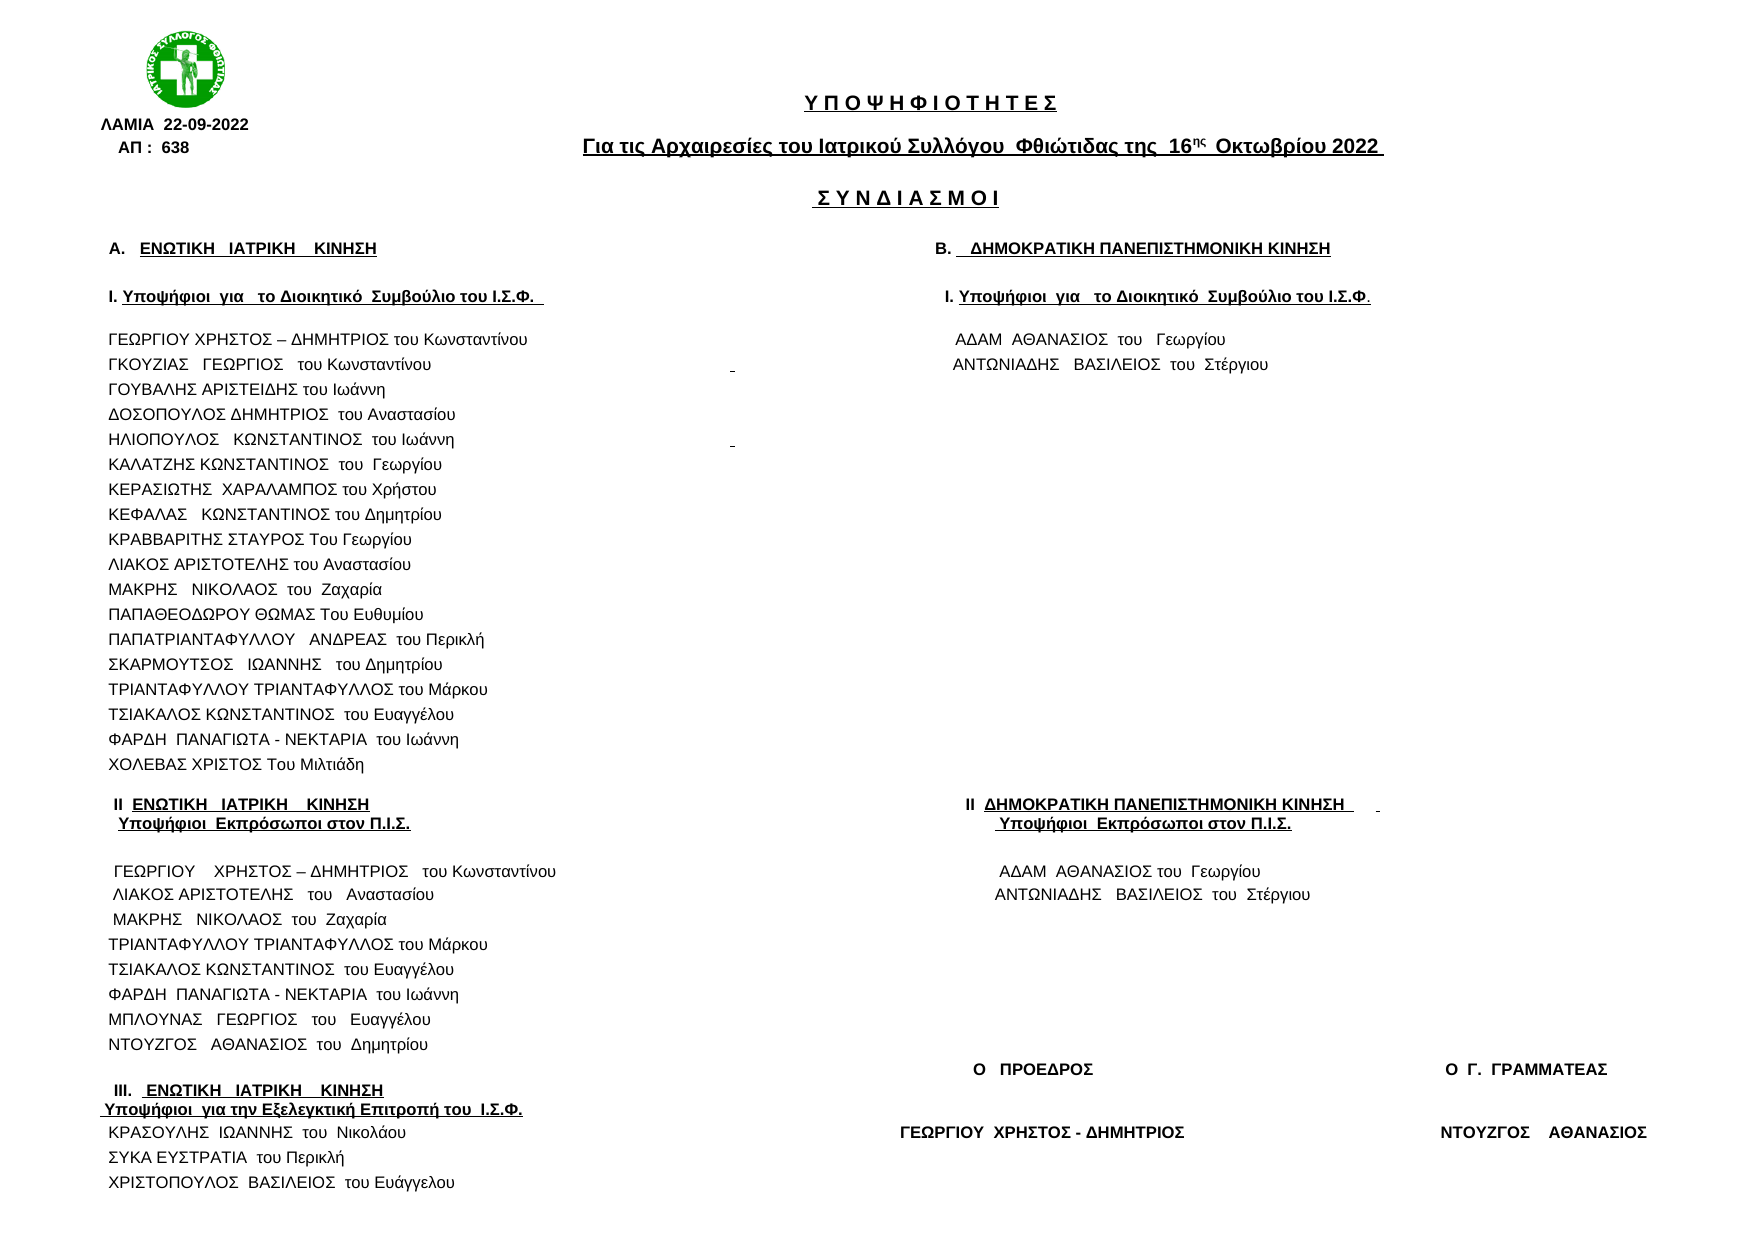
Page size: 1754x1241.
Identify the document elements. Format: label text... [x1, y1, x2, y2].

text ΚΕΦΑΛΑΣ ΚΩΝΣΤΑΝΤΙΝΟΣ του Δημητρίου [108, 500, 1717, 525]
text ΑΠ : 638 Για τις Αρχαιρεσίες του Ιατρικού Συλλόγου Φθιώτιδας της 16ης Οκτωβρίου 2022 [25, 133, 1717, 157]
text ΚΕΡΑΣΙΩΤΗΣ ΧΑΡΑΛΑΜΠΟΣ του Χρήστου [108, 475, 1717, 500]
text Ι. Υποψήφιοι για το Διοικητικό Συμβούλιο του Ι.Σ.Φ. Ι. Υποψήφιοι για το Διοικητικό Συμβούλιο του Ι.Σ.Φ. [25, 287, 1717, 306]
text ΛΑΜΙΑ 22-09-2022 [25, 114, 1717, 133]
text III. ΕΝΩΤΙΚΗ ΙΑΤΡΙΚΗ ΚΙΝΗΣΗ [25, 1081, 1717, 1100]
text ΔΟΣΟΠΟΥΛΟΣ ΔΗΜΗΤΡΙΟΣ του Αναστασίου [108, 400, 1717, 425]
text ΓΚΟΥΖΙΑΣ ΓΕΩΡΓΙΟΣ του Κωνσταντίνου ΑΝΤΩΝΙΑΔΗΣ ΒΑΣΙΛΕΙΟΣ του Στέργιου [108, 350, 1717, 375]
text ΛΙΑΚΟΣ ΑΡΙΣΤΟΤΕΛΗΣ του Αναστασίου [108, 550, 1717, 575]
text ΚΡΑΣΟΥΛΗΣ ΙΩΑΝΝΗΣ του Νικολάου ΓΕΩΡΓΙΟΥ ΧΡΗΣΤΟΣ - ΔΗΜΗΤΡΙΟΣ ΝΤΟΥΖΓΟΣ ΑΘΑΝΑΣΙΟΣ [108, 1119, 1717, 1144]
text ΜΠΛΟΥΝΑΣ ΓΕΩΡΓΙΟΣ του Ευαγγέλου [108, 1006, 1717, 1031]
text ΣΚΑΡΜΟΥΤΣΟΣ ΙΩΑΝΝΗΣ του Δημητρίου [108, 650, 1717, 675]
text Ο ΠΡΟΕΔΡΟΣ Ο Γ. ΓΡΑΜΜΑΤΕΑΣ [108, 1056, 1717, 1081]
text ΠΑΠΑΘΕΟΔΩΡΟΥ ΘΩΜΑΣ Του Ευθυμίου [108, 600, 1717, 625]
text ΚΡΑΒΒΑΡΙΤΗΣ ΣΤΑΥΡΟΣ Του Γεωργίου [108, 525, 1717, 550]
text ΤΣΙΑΚΑΛΟΣ ΚΩΝΣΤΑΝΤΙΝΟΣ του Ευαγγέλου [108, 956, 1717, 981]
text ΠΑΠΑΤΡΙΑΝΤΑΦΥΛΛΟΥ ΑΝΔΡΕΑΣ του Περικλή [108, 625, 1717, 650]
picture [143, 28, 228, 110]
text ΚΑΛΑΤΖΗΣ ΚΩΝΣΤΑΝΤΙΝΟΣ του Γεωργίου [108, 450, 1717, 475]
text ΜΑΚΡΗΣ ΝΙΚΟΛΑΟΣ του Ζαχαρία [108, 575, 1717, 600]
text Α. ΕΝΩΤΙΚΗ ΙΑΤΡΙΚΗ ΚΙΝΗΣΗ Β. ΔΗΜΟΚΡΑΤΙΚΗ ΠΑΝΕΠΙΣΤΗΜΟΝΙΚΗ ΚΙΝΗΣΗ [25, 239, 1717, 258]
text Σ Υ Ν Δ Ι Α Σ Μ Ο Ι [25, 186, 1717, 210]
text ΤΡΙΑΝΤΑΦΥΛΛΟΥ ΤΡΙΑΝΤΑΦΥΛΛΟΣ του Μάρκου [108, 931, 1717, 956]
text Υποψήφιοι Εκπρόσωποι στον Π.Ι.Σ. Υποψήφιοι Εκπρόσωποι στον Π.Ι.Σ. [25, 813, 1717, 833]
text ΧΟΛΕΒΑΣ ΧΡΙΣΤΟΣ Του Μιλτιάδη [108, 750, 1717, 775]
text ΝΤΟΥΖΓΟΣ ΑΘΑΝΑΣΙΟΣ του Δημητρίου [108, 1031, 1717, 1056]
text ΧΡΙΣΤΟΠΟΥΛΟΣ ΒΑΣΙΛΕΙΟΣ του Ευάγγελου [108, 1169, 1717, 1194]
text ΓΕΩΡΓΙΟΥ ΧΡΗΣΤΟΣ – ΔΗΜΗΤΡΙΟΣ του Κωνσταντίνου ΑΔΑΜ ΑΘΑΝΑΣΙΟΣ του Γεωργίου [108, 325, 1717, 350]
text ΦΑΡΔΗ ΠΑΝΑΓΙΩΤΑ - ΝΕΚΤΑΡΙΑ του Ιωάννη [108, 725, 1717, 750]
text ΓΕΩΡΓΙΟΥ ΧΡΗΣΤΟΣ – ΔΗΜΗΤΡΙΟΣ του Κωνσταντίνου ΑΔΑΜ ΑΘΑΝΑΣΙΟΣ του Γεωργίου [25, 861, 1717, 881]
text ΛΙΑΚΟΣ ΑΡΙΣΤΟΤΕΛΗΣ του Αναστασίου ΑΝΤΩΝΙΑΔΗΣ ΒΑΣΙΛΕΙΟΣ του Στέργιου [108, 881, 1717, 906]
text ΤΡΙΑΝΤΑΦΥΛΛΟΥ ΤΡΙΑΝΤΑΦΥΛΛΟΣ του Μάρκου [108, 675, 1717, 700]
text ΤΣΙΑΚΑΛΟΣ ΚΩΝΣΤΑΝΤΙΝΟΣ του Ευαγγέλου [108, 700, 1717, 725]
text ΙI ΕΝΩΤΙΚΗ ΙΑΤΡΙΚΗ ΚΙΝΗΣΗ ΙI ΔΗΜΟΚΡΑΤΙΚΗ ΠΑΝΕΠΙΣΤΗΜΟΝΙΚΗ ΚΙΝΗΣΗ [25, 794, 1717, 813]
text ΓΟΥΒΑΛΗΣ ΑΡΙΣΤΕΙΔΗΣ του Ιωάννη [108, 375, 1717, 400]
text Υ Π Ο Ψ Η Φ Ι Ο Τ Η Τ Ε Σ [25, 29, 1717, 114]
text ΜΑΚΡΗΣ ΝΙΚΟΛΑΟΣ του Ζαχαρία [108, 906, 1717, 931]
text Υποψήφιοι για την Εξελεγκτική Επιτροπή του Ι.Σ.Φ. [25, 1100, 1717, 1119]
text ΗΛΙΟΠΟΥΛΟΣ ΚΩΝΣΤΑΝΤΙΝΟΣ του Ιωάννη [108, 425, 1717, 450]
text ΦΑΡΔΗ ΠΑΝΑΓΙΩΤΑ - ΝΕΚΤΑΡΙΑ του Ιωάννη [108, 981, 1717, 1006]
text ΣΥΚΑ ΕΥΣΤΡΑΤΙΑ του Περικλή [108, 1144, 1717, 1169]
